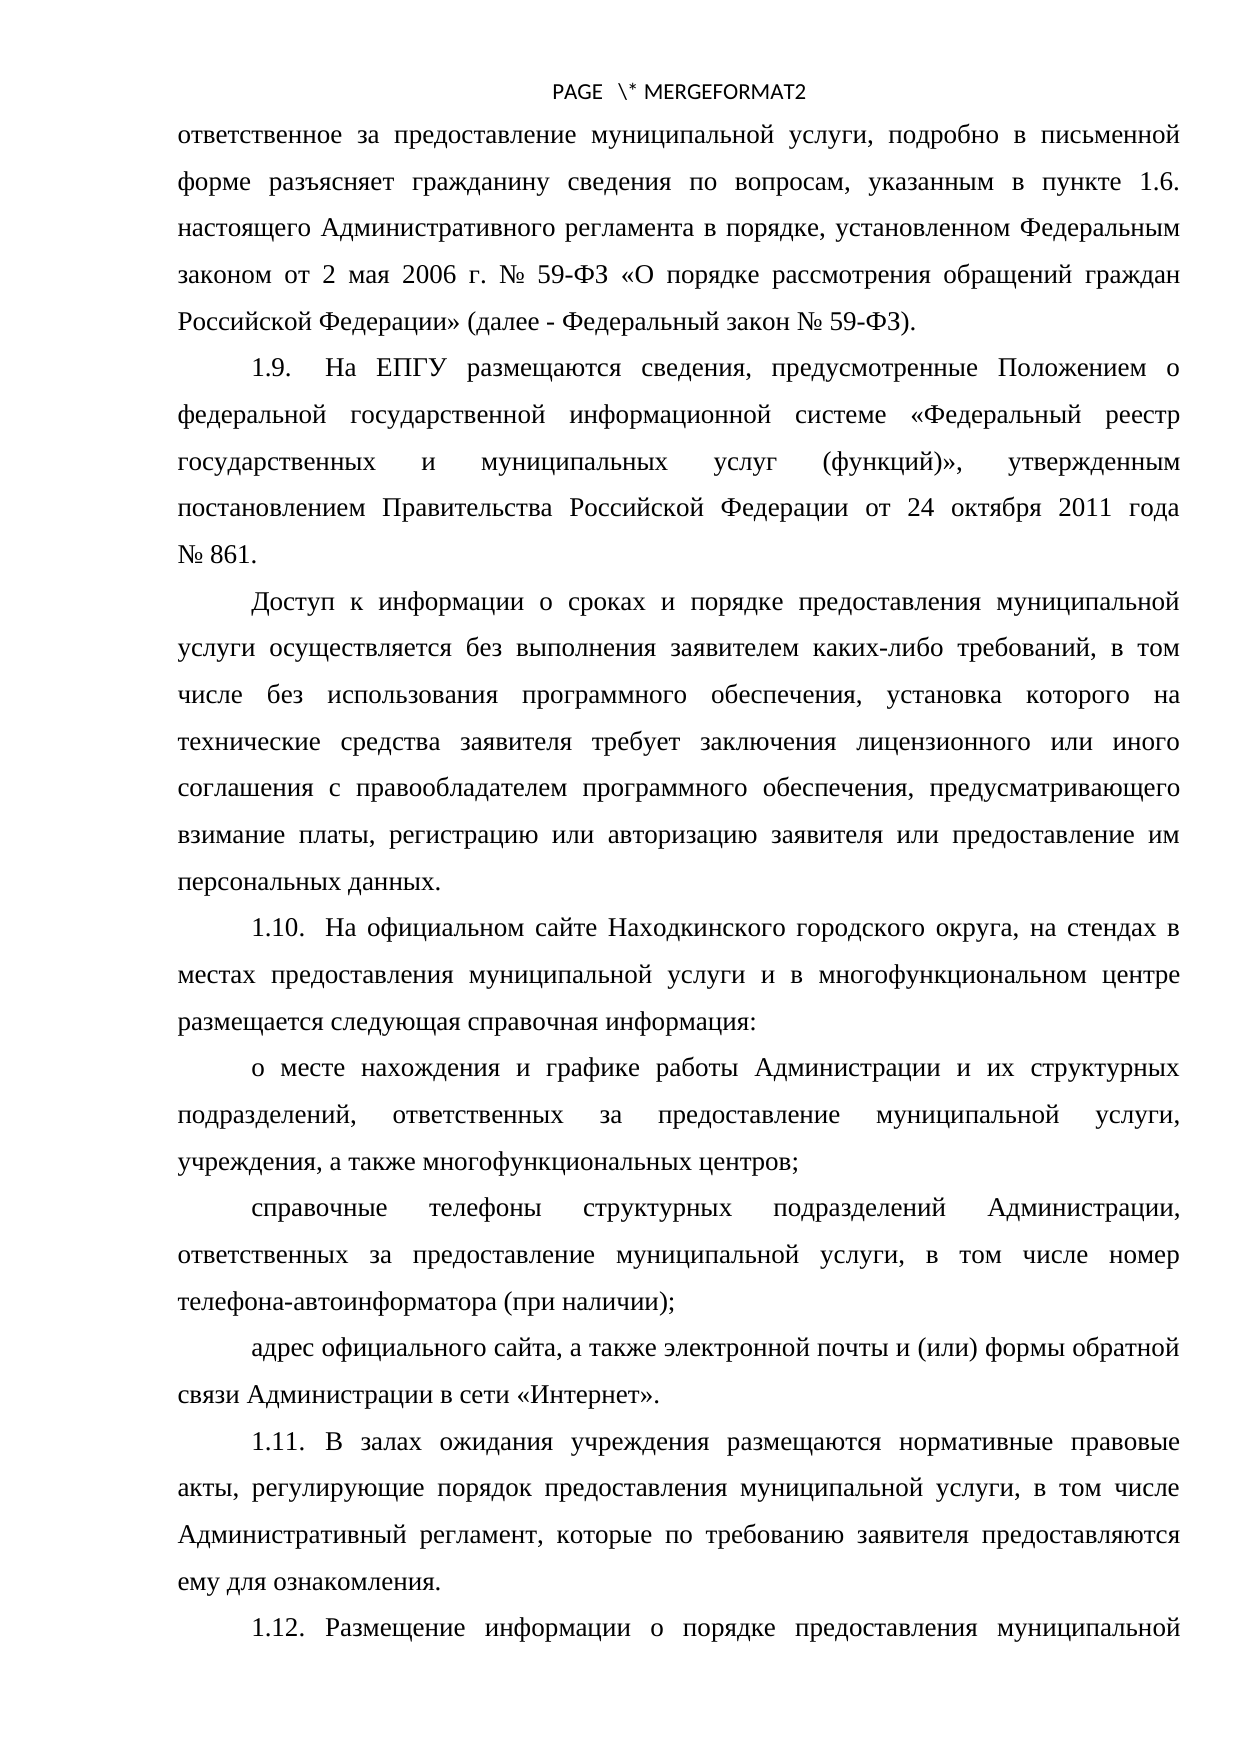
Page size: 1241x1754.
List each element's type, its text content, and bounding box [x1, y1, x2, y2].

text 1.9. На ЕПГУ размещаются сведения, предусмотренные Положением о федеральной государственной информационной системе «Федеральный реестр государственных и муниципальных услуг (функций)», утвержденным постановлением Правительства Российской Федерации от 24 октября 2011 года № 861. [177, 352, 1181, 569]
text 1.10. На официальном сайте Находкинского городского округа, на стендах в местах предоставления муниципальной услуги и в многофункциональном центре размещается следующая справочная информация: [177, 912, 1181, 1036]
text 1.11. В залах ожидания учреждения размещаются нормативные правовые акты, регулирующие порядок предоставления муниципальной услуги, в том числе Административный регламент, которые по требованию заявителя предоставляются ему для ознакомления. [177, 1425, 1181, 1596]
text Доступ к информации о сроках и порядке предоставления муниципальной услуги осуществляется без выполнения заявителем каких-либо требований, в том числе без использования программного обеспечения, установка которого на технические средства заявителя требует заключения лицензионного или иного соглашения с правообладателем программного обеспечения, предусматривающего взимание платы, регистрацию или авторизацию заявителя или предоставление им персональных данных. [177, 585, 1181, 896]
text адрес официального сайта, а также электронной почты и (или) формы обратной связи Администрации в сети «Интернет». [177, 1332, 1181, 1409]
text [177, 1612, 1181, 1643]
text о месте нахождения и графике работы Администрации и их структурных подразделений, ответственных за предоставление муниципальной услуги, учреждения, а также многофункциональных центров; [177, 1052, 1181, 1176]
text справочные телефоны структурных подразделений Администрации, ответственных за предоставление муниципальной услуги, в том числе номер телефона-автоинформатора (при наличии); [177, 1192, 1181, 1316]
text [177, 118, 1181, 336]
